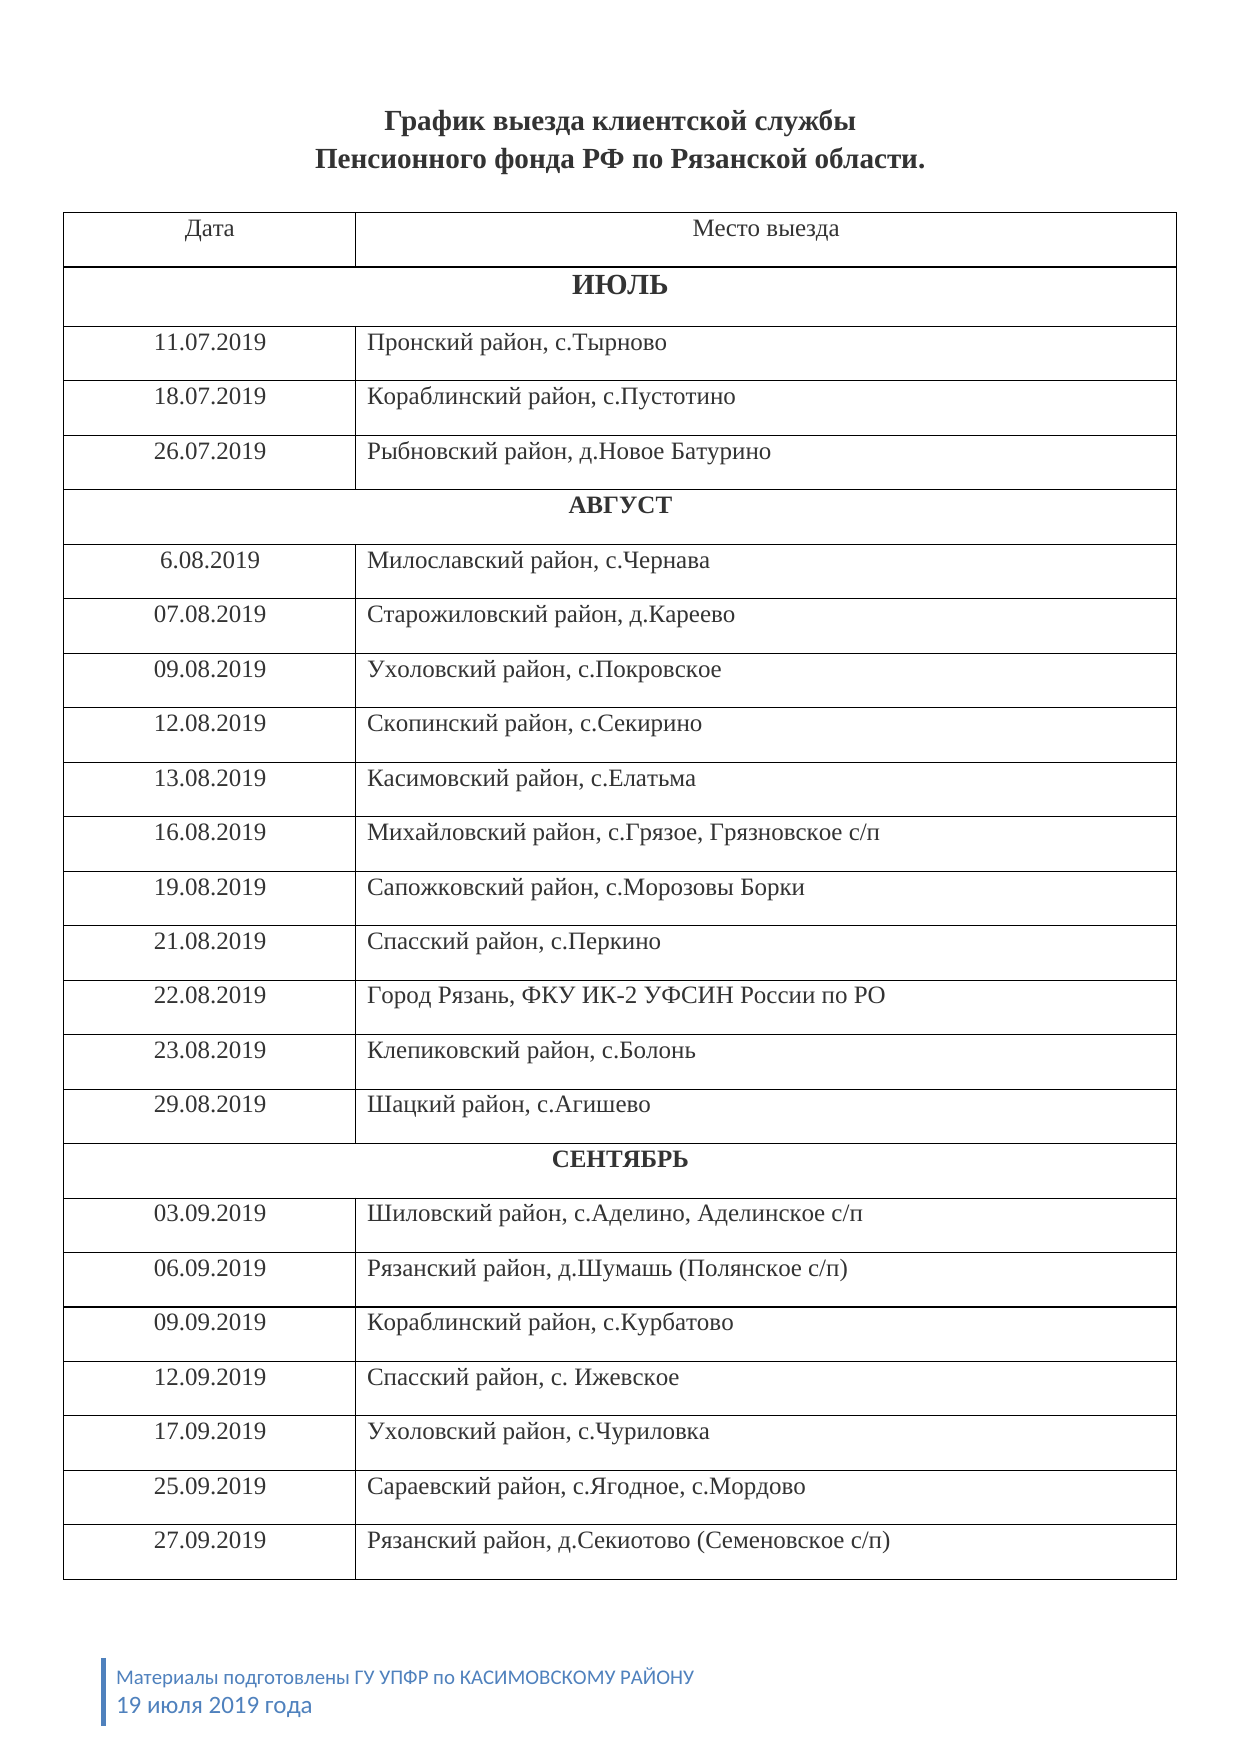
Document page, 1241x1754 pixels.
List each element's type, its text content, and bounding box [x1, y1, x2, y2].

table_header Место выезда [356, 213, 1176, 266]
table_cell 18.07.2019 [64, 381, 355, 435]
table_cell 25.09.2019 [64, 1471, 355, 1524]
table_cell Кораблинский район, с.Курбатово [356, 1308, 1176, 1361]
table_cell 23.08.2019 [64, 1035, 355, 1088]
table_cell Милославский район, с.Чернава [356, 545, 1176, 598]
table_cell 22.08.2019 [64, 981, 355, 1034]
table_cell Сараевский район, с.Ягодное, с.Мордово [356, 1471, 1176, 1524]
table_cell 06.09.2019 [64, 1253, 355, 1306]
table_cell Рязанский район, д.Шумашь (Полянское с/п) [356, 1253, 1176, 1306]
table_cell Город Рязань, ФКУ ИК-2 УФСИН России по РО [356, 981, 1176, 1034]
table_cell Скопинский район, с.Секирино [356, 708, 1176, 762]
table_cell СЕНТЯБРЬ [64, 1144, 1176, 1197]
table_cell Старожиловский район, д.Кареево [356, 599, 1176, 653]
table_cell Рыбновский район, д.Новое Батурино [356, 436, 1176, 489]
table_cell Пронский район, с.Тырново [356, 327, 1176, 380]
table_cell 11.07.2019 [64, 327, 355, 380]
table_cell Кораблинский район, с.Пустотино [356, 381, 1176, 435]
table_cell 12.09.2019 [64, 1362, 355, 1415]
table_cell 07.08.2019 [64, 599, 355, 653]
table_cell Шиловский район, с.Аделино, Аделинское с/п [356, 1199, 1176, 1252]
table_cell 09.09.2019 [64, 1308, 355, 1361]
table_cell 17.09.2019 [64, 1416, 355, 1470]
table_cell 09.08.2019 [64, 654, 355, 707]
table_cell 6.08.2019 [64, 545, 355, 598]
table_cell 29.08.2019 [64, 1090, 355, 1143]
table_cell Михайловский район, с.Грязое, Грязновское с/п [356, 817, 1176, 871]
table_cell 19.08.2019 [64, 872, 355, 925]
table_cell Спасский район, с. Ижевское [356, 1362, 1176, 1415]
text График выезда клиентской службы [75, 103, 1165, 137]
table_cell ИЮЛЬ [64, 268, 1176, 326]
table_cell 16.08.2019 [64, 817, 355, 871]
text Пенсионного фонда РФ по Рязанской области. [75, 142, 1165, 175]
table_cell Ухоловский район, с.Покровское [356, 654, 1176, 707]
table_header Дата [64, 213, 355, 266]
table_cell 12.08.2019 [64, 708, 355, 762]
table_cell 21.08.2019 [64, 926, 355, 979]
table_cell 03.09.2019 [64, 1199, 355, 1252]
table_cell Касимовский район, с.Елатьма [356, 763, 1176, 816]
table_cell Клепиковский район, с.Болонь [356, 1035, 1176, 1088]
table_cell 27.09.2019 [64, 1525, 355, 1579]
table_cell 13.08.2019 [64, 763, 355, 816]
table_cell Шацкий район, с.Агишево [356, 1090, 1176, 1143]
table_cell Сапожковский район, с.Морозовы Борки [356, 872, 1176, 925]
table_cell 26.07.2019 [64, 436, 355, 489]
table_cell Спасский район, с.Перкино [356, 926, 1176, 979]
table_cell Ухоловский район, с.Чуриловка [356, 1416, 1176, 1470]
table_cell АВГУСТ [64, 490, 1176, 544]
table_cell Рязанский район, д.Секиотово (Семеновское с/п) [356, 1525, 1176, 1579]
